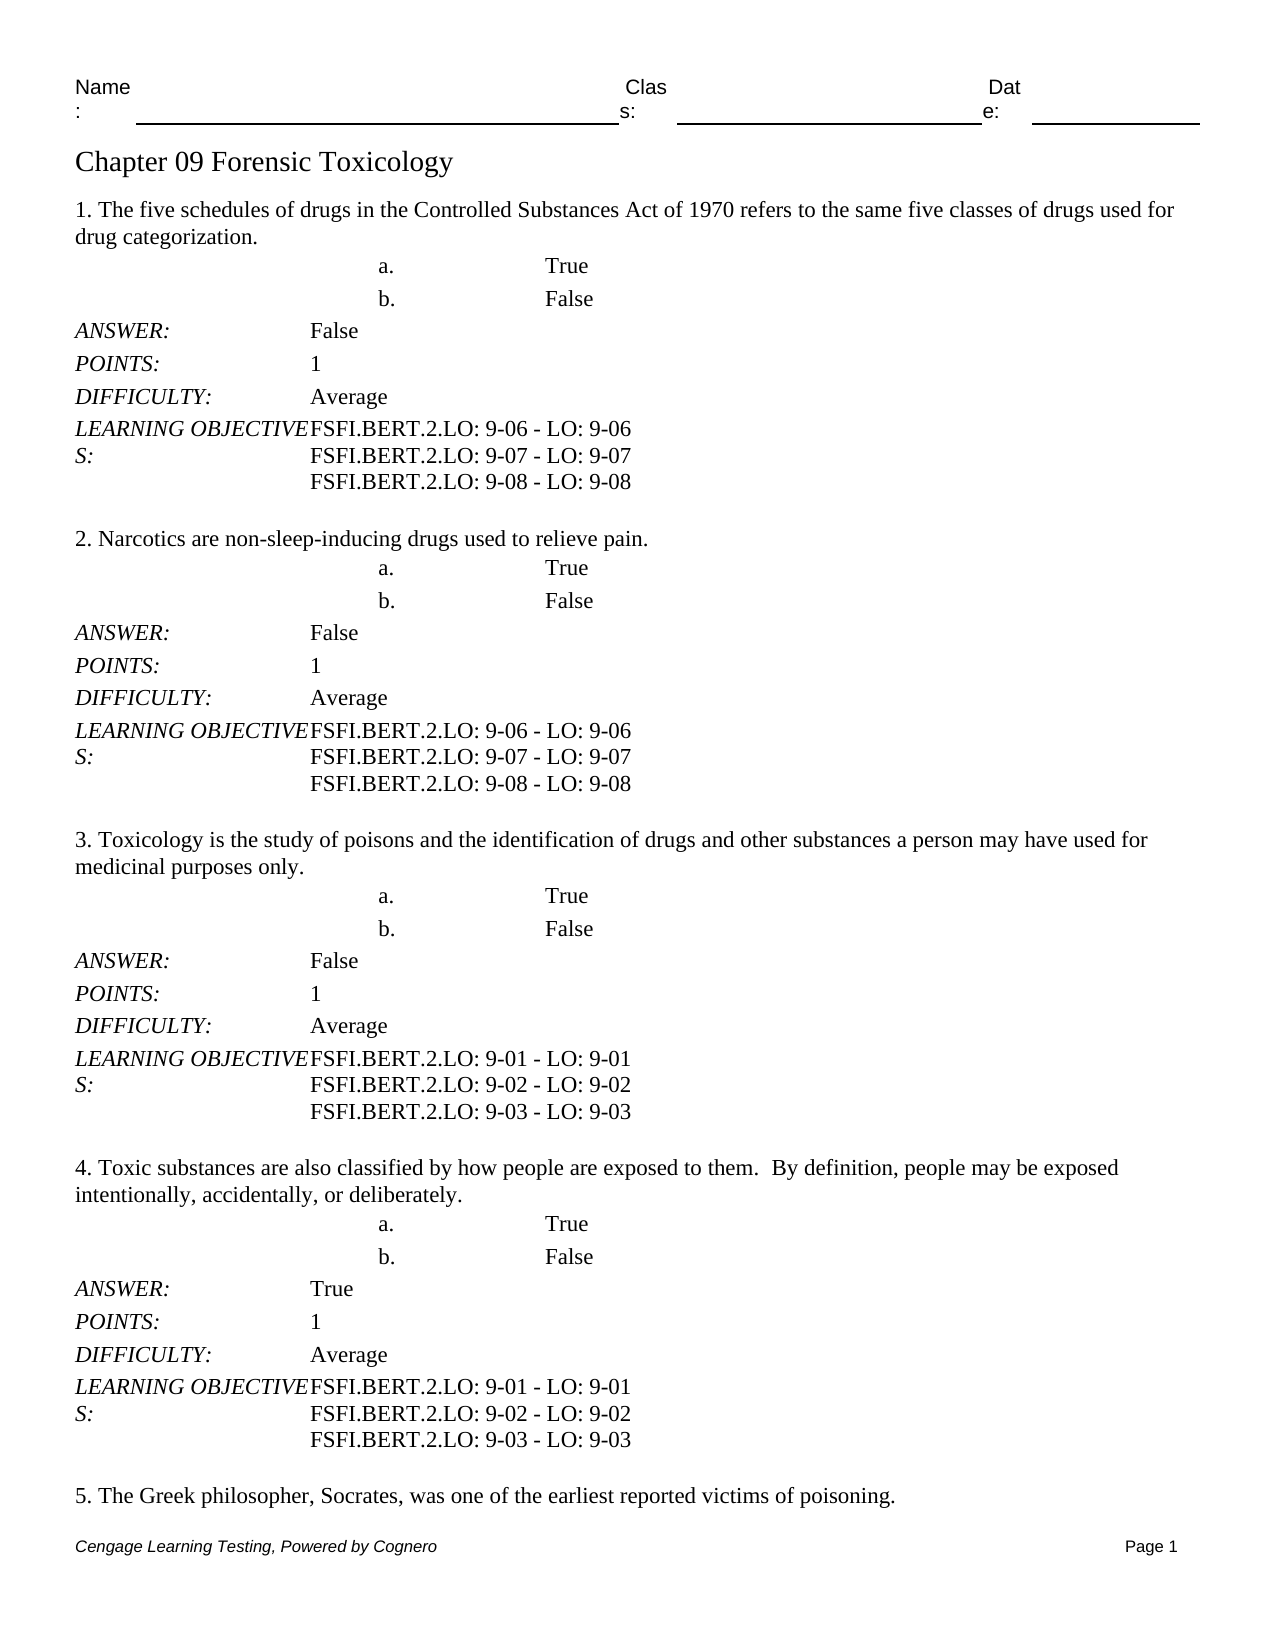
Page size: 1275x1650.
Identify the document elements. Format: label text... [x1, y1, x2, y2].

table_header 2. Narcotics are non-sleep-inducing drugs used to relieve pain. [75, 551, 1200, 799]
table_header 3. Toxicology is the study of poisons and the identification of drugs and other substances a person may have used for medicinal purposes only. [75, 879, 1200, 1127]
table_header 1. The five schedules of drugs in the Controlled Substances Act of 1970 refers to the same five classes of drugs used for drug categorization. [75, 249, 1200, 498]
table_header 4. Toxic substances are also classified by how people are exposed to them. By definition, people may be exposed intentionally, accidentally, or deliberately. [75, 1207, 1200, 1456]
